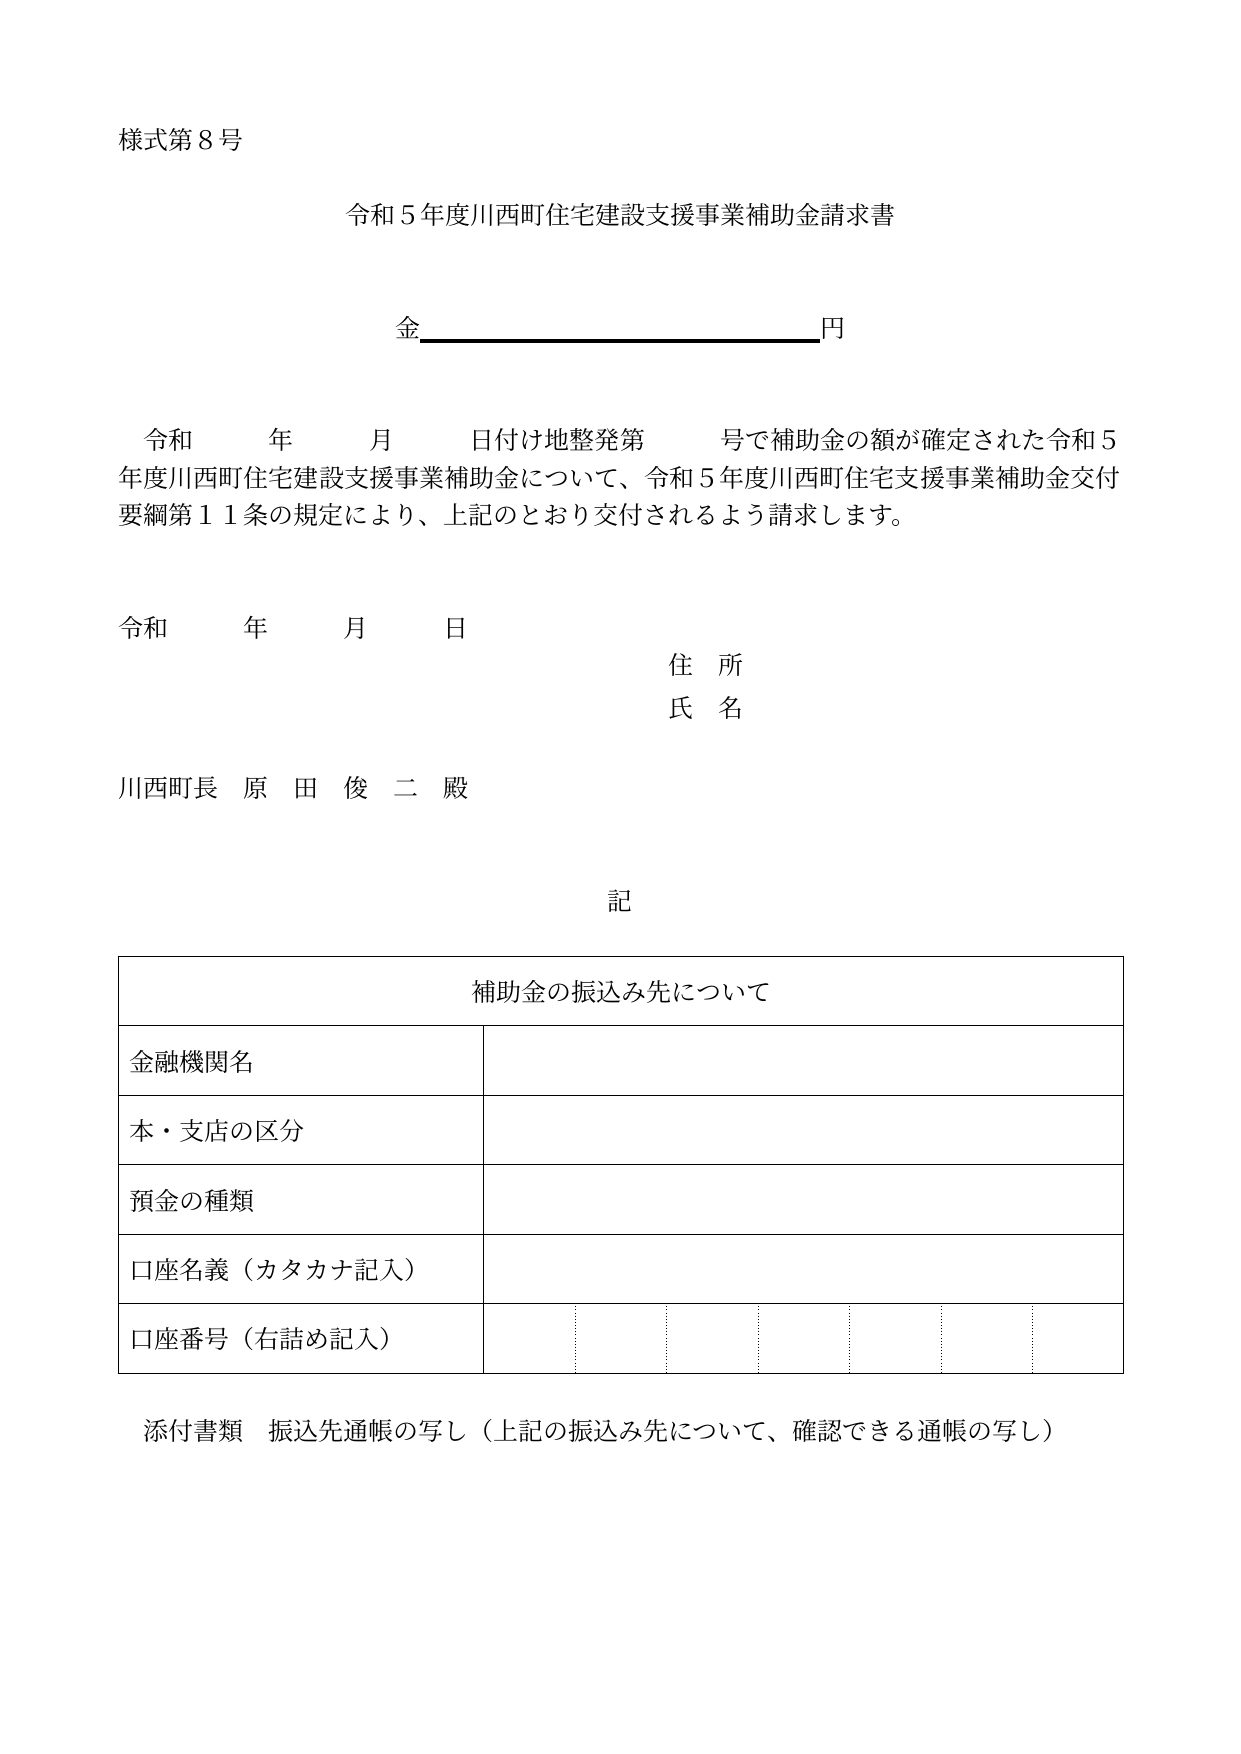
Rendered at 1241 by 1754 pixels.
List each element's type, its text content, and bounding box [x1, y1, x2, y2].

table_header 補助金の振込み先について [119, 957, 1123, 1025]
table_cell [1033, 1304, 1123, 1372]
table_cell [484, 1304, 575, 1372]
table_cell 口座番号（右詰め記入） [119, 1304, 483, 1372]
table_cell [484, 1235, 1123, 1303]
table_cell 口座名義（カタカナ記入） [119, 1235, 483, 1303]
table_cell [850, 1304, 941, 1372]
text 令和５年度川西町住宅建設支援事業補助金請求書 [118, 195, 1122, 232]
text 金 円 [118, 307, 1122, 345]
table_cell 金融機関名 [119, 1026, 483, 1094]
text 令和 年 月 日付け地整発第 号で補助金の額が確定された令和５年度川西町住宅建設支援事業補助金について、令和５年度川西町住宅支援事業補助金交付要綱第１１条の規定により、上記のとおり交付されるよう請求します。 [118, 420, 1122, 532]
table_cell [575, 1304, 667, 1372]
table_cell [667, 1304, 758, 1372]
table_cell [758, 1304, 849, 1372]
text 住 所 [118, 645, 1122, 682]
subtitle 記 [118, 881, 1122, 918]
text 様式第８号 [118, 120, 1122, 157]
table_cell [484, 1096, 1123, 1164]
table_cell [941, 1304, 1032, 1372]
table_cell 預金の種類 [119, 1165, 483, 1233]
table_cell [484, 1165, 1123, 1233]
text 氏 名 [118, 688, 1122, 725]
text 川西町長 原 田 俊 二 殿 [118, 768, 1122, 806]
text 添付書類 振込先通帳の写し（上記の振込み先について、確認できる通帳の写し） [118, 1411, 1122, 1448]
table_cell [484, 1026, 1123, 1094]
table_cell 本・支店の区分 [119, 1096, 483, 1164]
text 令和 年 月 日 [118, 607, 1122, 645]
